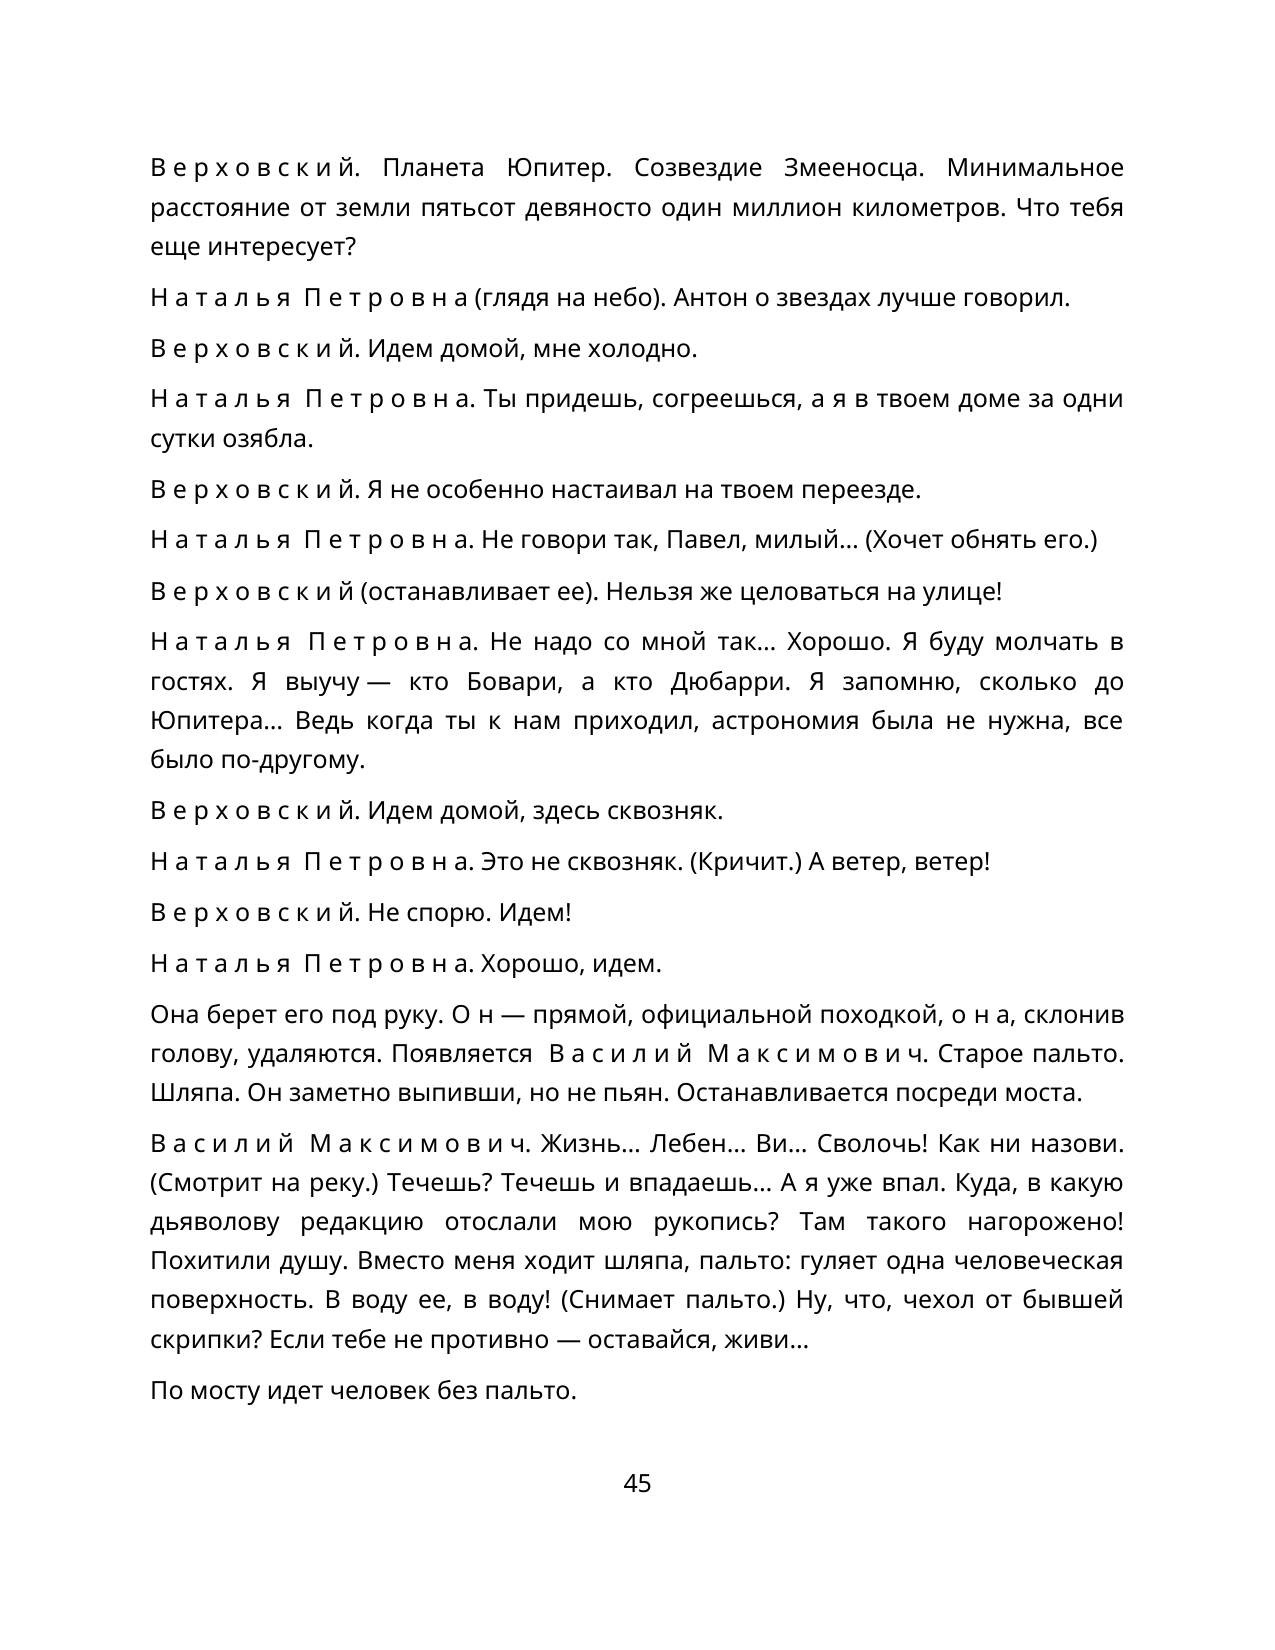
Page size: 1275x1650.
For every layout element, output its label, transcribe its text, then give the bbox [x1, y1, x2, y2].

text В е р х о в с к и й. Планета Юпитер. Созвездие Змееносца. Минимальное расстояние от земли пятьсот девяносто один миллион километров. Что тебя еще интересует? [150, 150, 1125, 262]
text В а с и л и й М а к с и м о в и ч. Жизнь… Лебен… Ви… Сволочь! Как ни назови. (Смотрит на реку.) Течешь? Течешь и впадаешь… А я уже впал. Куда, в какую дьяволову редакцию отослали мою рукопись? Там такого нагорожено! Похитили душу. Вместо меня ходит шляпа, пальто: гуляет одна человеческая поверхность. В воду ее, в воду! (Снимает пальто.) Ну, что, чехол от бывшей скрипки? Если тебе не противно — оставайся, живи… [150, 1126, 1125, 1355]
text Н а т а л ь я П е т р о в н а. Не говори так, Павел, милый… (Хочет обнять его.) [150, 522, 1125, 556]
text Н а т а л ь я П е т р о в н а. Не надо со мной так… Хорошо. Я буду молчать в гостях. Я выучу — кто Бовари, а кто Дюбарри. Я запомню, сколько до Юпитера… Ведь когда ты к нам приходил, астрономия была не нужна, все было по-другому. [150, 624, 1125, 776]
text В е р х о в с к и й. Идем домой, мне холодно. [150, 330, 1125, 364]
text Н а т а л ь я П е т р о в н а. Хорошо, идем. [150, 945, 1125, 979]
text В е р х о в с к и й. Не спорю. Идем! [150, 894, 1125, 928]
text По мосту идет человек без пальто. [150, 1372, 1125, 1406]
text В е р х о в с к и й. Идем домой, здесь сквозняк. [150, 792, 1125, 827]
text Н а т а л ь я П е т р о в н а. Ты придешь, согреешься, а я в твоем доме за одни сутки озябла. [150, 381, 1125, 454]
text Н а т а л ь я П е т р о в н а. Это не сквозняк. (Кричит.) А ветер, ветер! [150, 843, 1125, 877]
text Она берет его под руку. О н — прямой, официальной походкой, о н а, склонив голову, удаляются. Появляется В а с и л и й М а к с и м о в и ч. Старое пальто. Шляпа. Он заметно выпивши, но не пьян. Останавливается посреди моста. [150, 996, 1125, 1109]
text В е р х о в с к и й. Я не особенно настаивал на твоем переезде. [150, 471, 1125, 505]
text В е р х о в с к и й (останавливает ее). Нельзя же целоваться на улице! [150, 573, 1125, 607]
text Н а т а л ь я П е т р о в н а (глядя на небо). Антон о звездах лучше говорил. [150, 279, 1125, 313]
